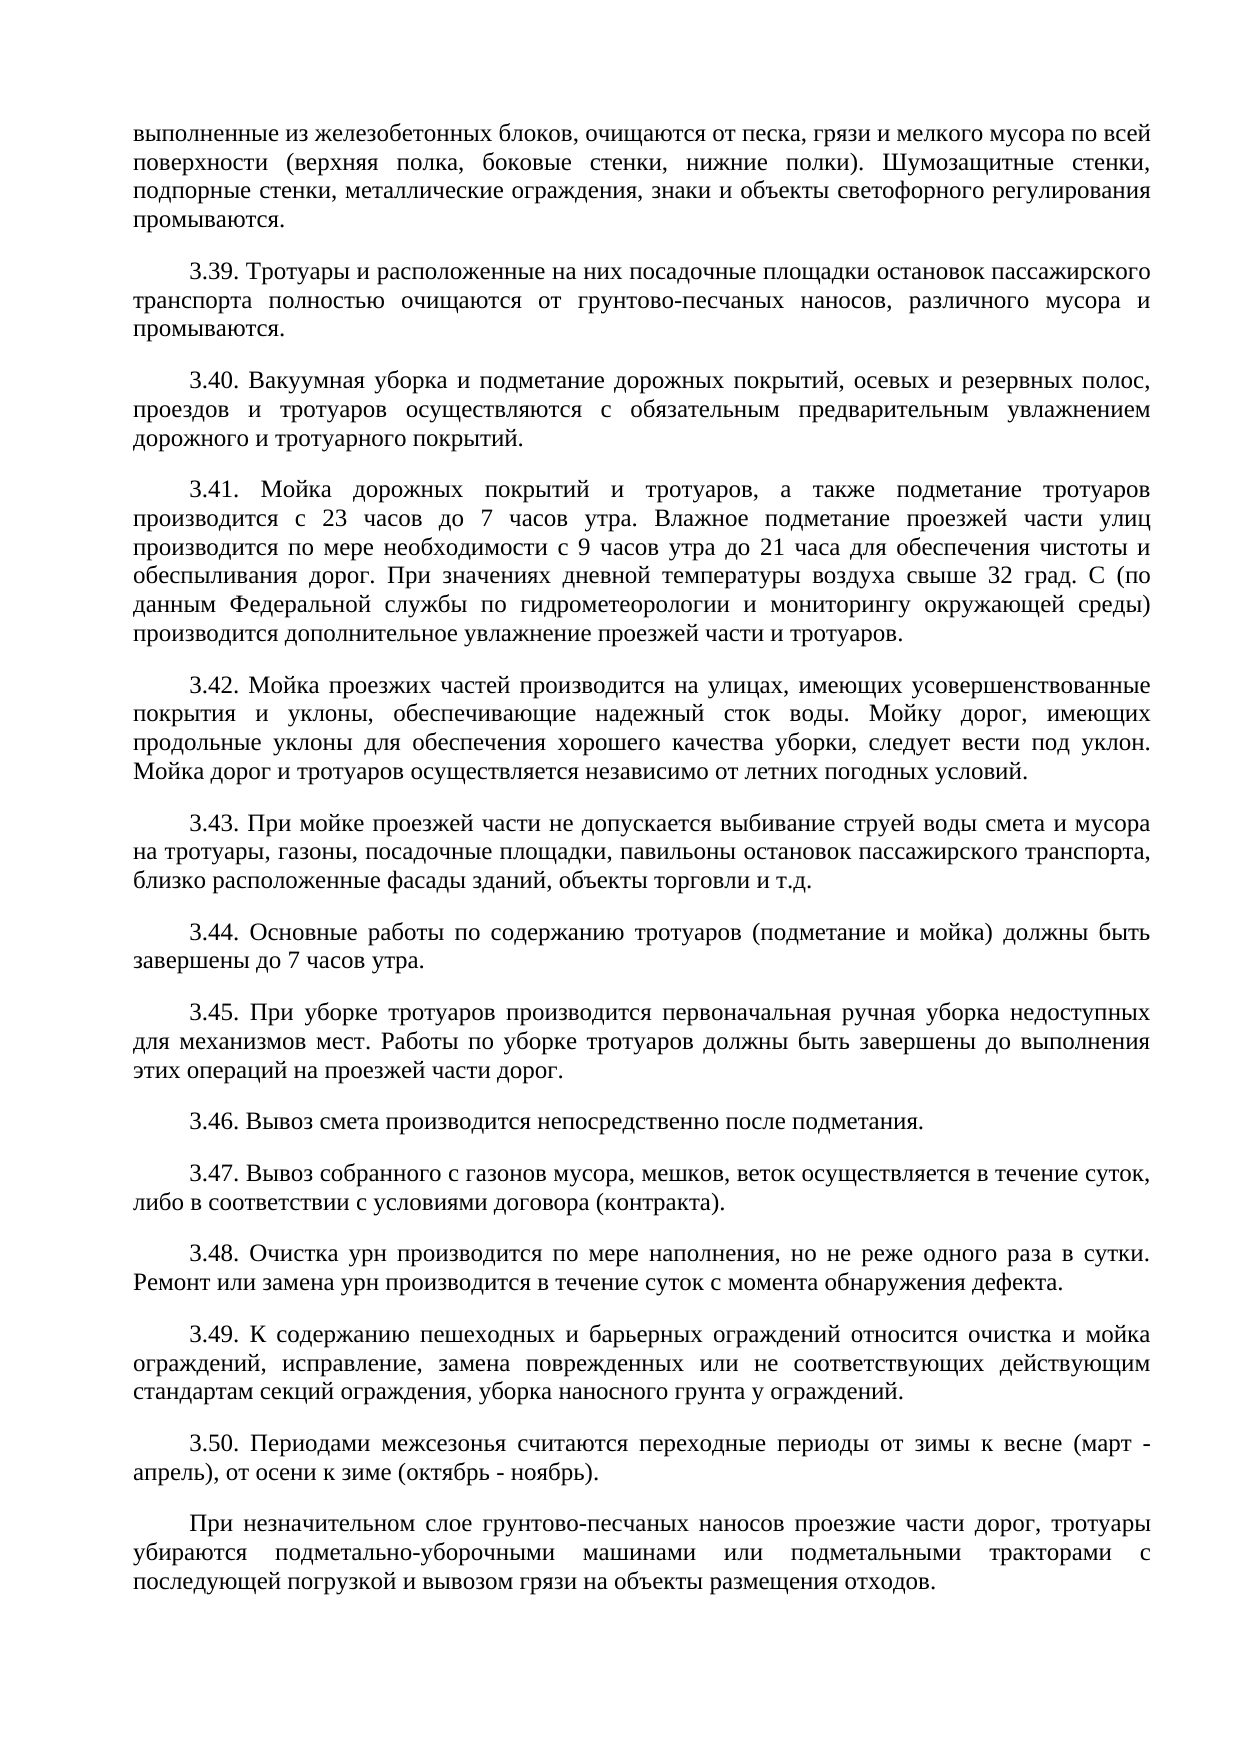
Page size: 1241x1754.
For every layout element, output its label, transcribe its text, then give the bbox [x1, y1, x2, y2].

text 3.46. Вывоз смета производится непосредственно после подметания. [133, 1106, 1152, 1135]
text 3.48. Очистка урн производится по мере наполнения, но не реже одного раза в сутки. Ремонт или замена урн производится в течение суток с момента обнаружения дефекта. [133, 1238, 1152, 1296]
text 3.47. Вывоз собранного с газонов мусора, мешков, веток осуществляется в течение суток, либо в соответствии с условиями договора (контракта). [133, 1158, 1152, 1216]
text 3.45. При уборке тротуаров производится первоначальная ручная уборка недоступных для механизмов мест. Работы по уборке тротуаров должны быть завершены до выполнения этих операций на проезжей части дорог. [133, 997, 1152, 1083]
text 3.50. Периодами межсезонья считаются переходные периоды от зимы к весне (март - апрель), от осени к зиме (октябрь - ноябрь). [133, 1428, 1152, 1486]
text 3.44. Основные работы по содержанию тротуаров (подметание и мойка) должны быть завершены до 7 часов утра. [133, 917, 1152, 974]
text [133, 118, 1152, 233]
text 3.39. Тротуары и расположенные на них посадочные площадки остановок пассажирского транспорта полностью очищаются от грунтово-песчаных наносов, различного мусора и промываются. [133, 256, 1152, 342]
text 3.49. К содержанию пешеходных и барьерных ограждений относится очистка и мойка ограждений, исправление, замена поврежденных или не соответствующих действующим стандартам секций ограждения, уборка наносного грунта у ограждений. [133, 1319, 1152, 1405]
text 3.41. Мойка дорожных покрытий и тротуаров, а также подметание тротуаров производится с 23 часов до 7 часов утра. Влажное подметание проезжей части улиц производится по мере необходимости с 9 часов утра до 21 часа для обеспечения чистоты и обеспыливания дорог. При значениях дневной температуры воздуха свыше 32 град. C (по данным Федеральной службы по гидрометеорологии и мониторингу окружающей среды) производится дополнительное увлажнение проезжей части и тротуаров. [133, 474, 1152, 647]
text 3.40. Вакуумная уборка и подметание дорожных покрытий, осевых и резервных полос, проездов и тротуаров осуществляются с обязательным предварительным увлажнением дорожного и тротуарного покрытий. [133, 365, 1152, 451]
text 3.42. Мойка проезжих частей производится на улицах, имеющих усовершенствованные покрытия и уклоны, обеспечивающие надежный сток воды. Мойку дорог, имеющих продольные уклоны для обеспечения хорошего качества уборки, следует вести под уклон. Мойка дорог и тротуаров осуществляется независимо от летних погодных условий. [133, 670, 1152, 785]
text При незначительном слое грунтово-песчаных наносов проезжие части дорог, тротуары убираются подметально-уборочными машинами или подметальными тракторами с последующей погрузкой и вывозом грязи на объекты размещения отходов. [133, 1508, 1152, 1595]
text 3.43. При мойке проезжей части не допускается выбивание струей воды смета и мусора на тротуары, газоны, посадочные площадки, павильоны остановок пассажирского транспорта, близко расположенные фасады зданий, объекты торговли и т.д. [133, 808, 1152, 894]
